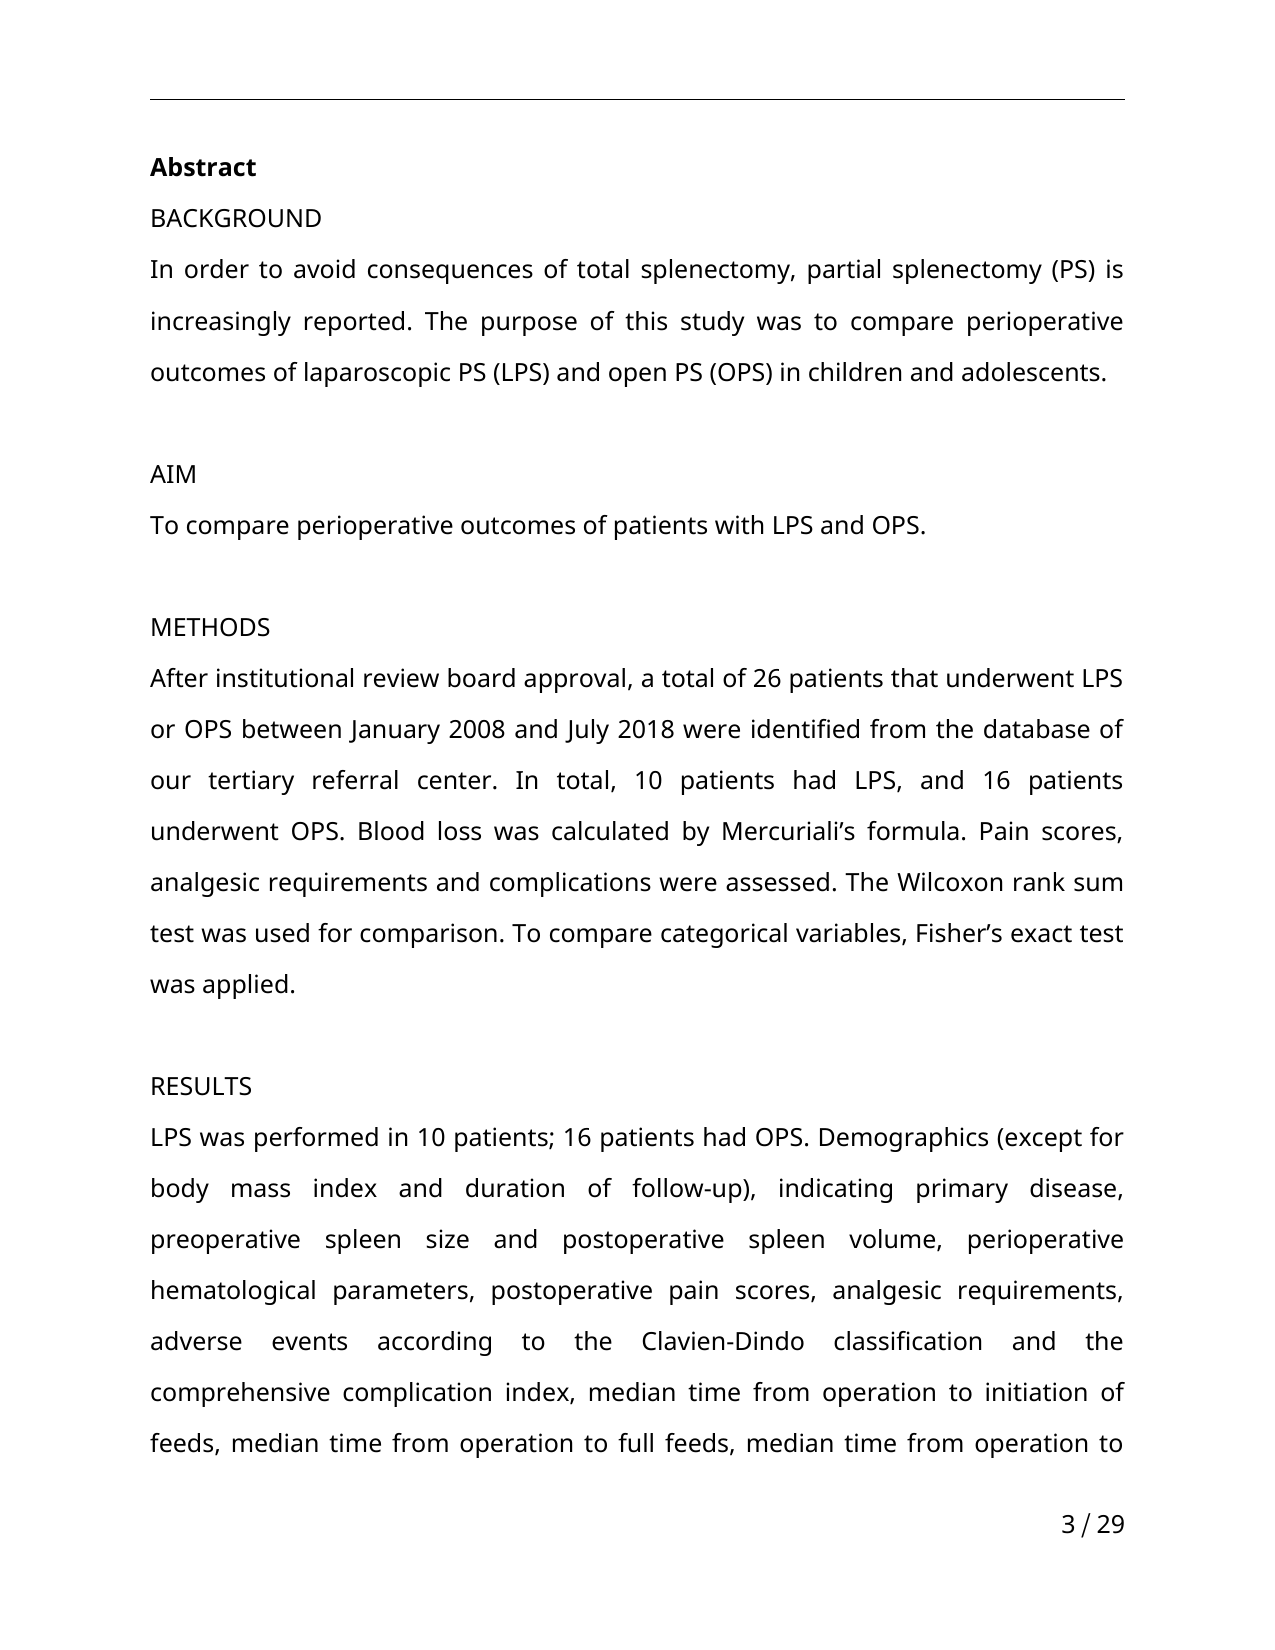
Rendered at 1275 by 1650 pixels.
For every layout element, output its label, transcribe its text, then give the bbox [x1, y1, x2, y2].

text In order to avoid consequences of total splenectomy, partial splenectomy (PS) is increasingly reported. The purpose of this study was to compare perioperative outcomes of laparoscopic PS (LPS) and open PS (OPS) in children and adolescents. [150, 252, 1125, 388]
text After institutional review board approval, a total of 26 patients that underwent LPS or OPS between January 2008 and July 2018 were identified from the database of our tertiary referral center. In total, 10 patients had LPS, and 16 patients underwent OPS. Blood loss was calculated by Mercuriali’s formula. Pain scores, analgesic requirements and complications were assessed. The Wilcoxon rank sum test was used for comparison. To compare categorical variables, Fisher’s exact test was applied. [150, 660, 1125, 1001]
text Abstract [150, 150, 1125, 184]
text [150, 1120, 1125, 1460]
text METHODS [150, 609, 1125, 643]
text AIM [150, 456, 1125, 490]
text RESULTS [150, 1069, 1125, 1103]
text To compare perioperative outcomes of patients with LPS and OPS. [150, 507, 1125, 541]
text BACKGROUND [150, 201, 1125, 235]
